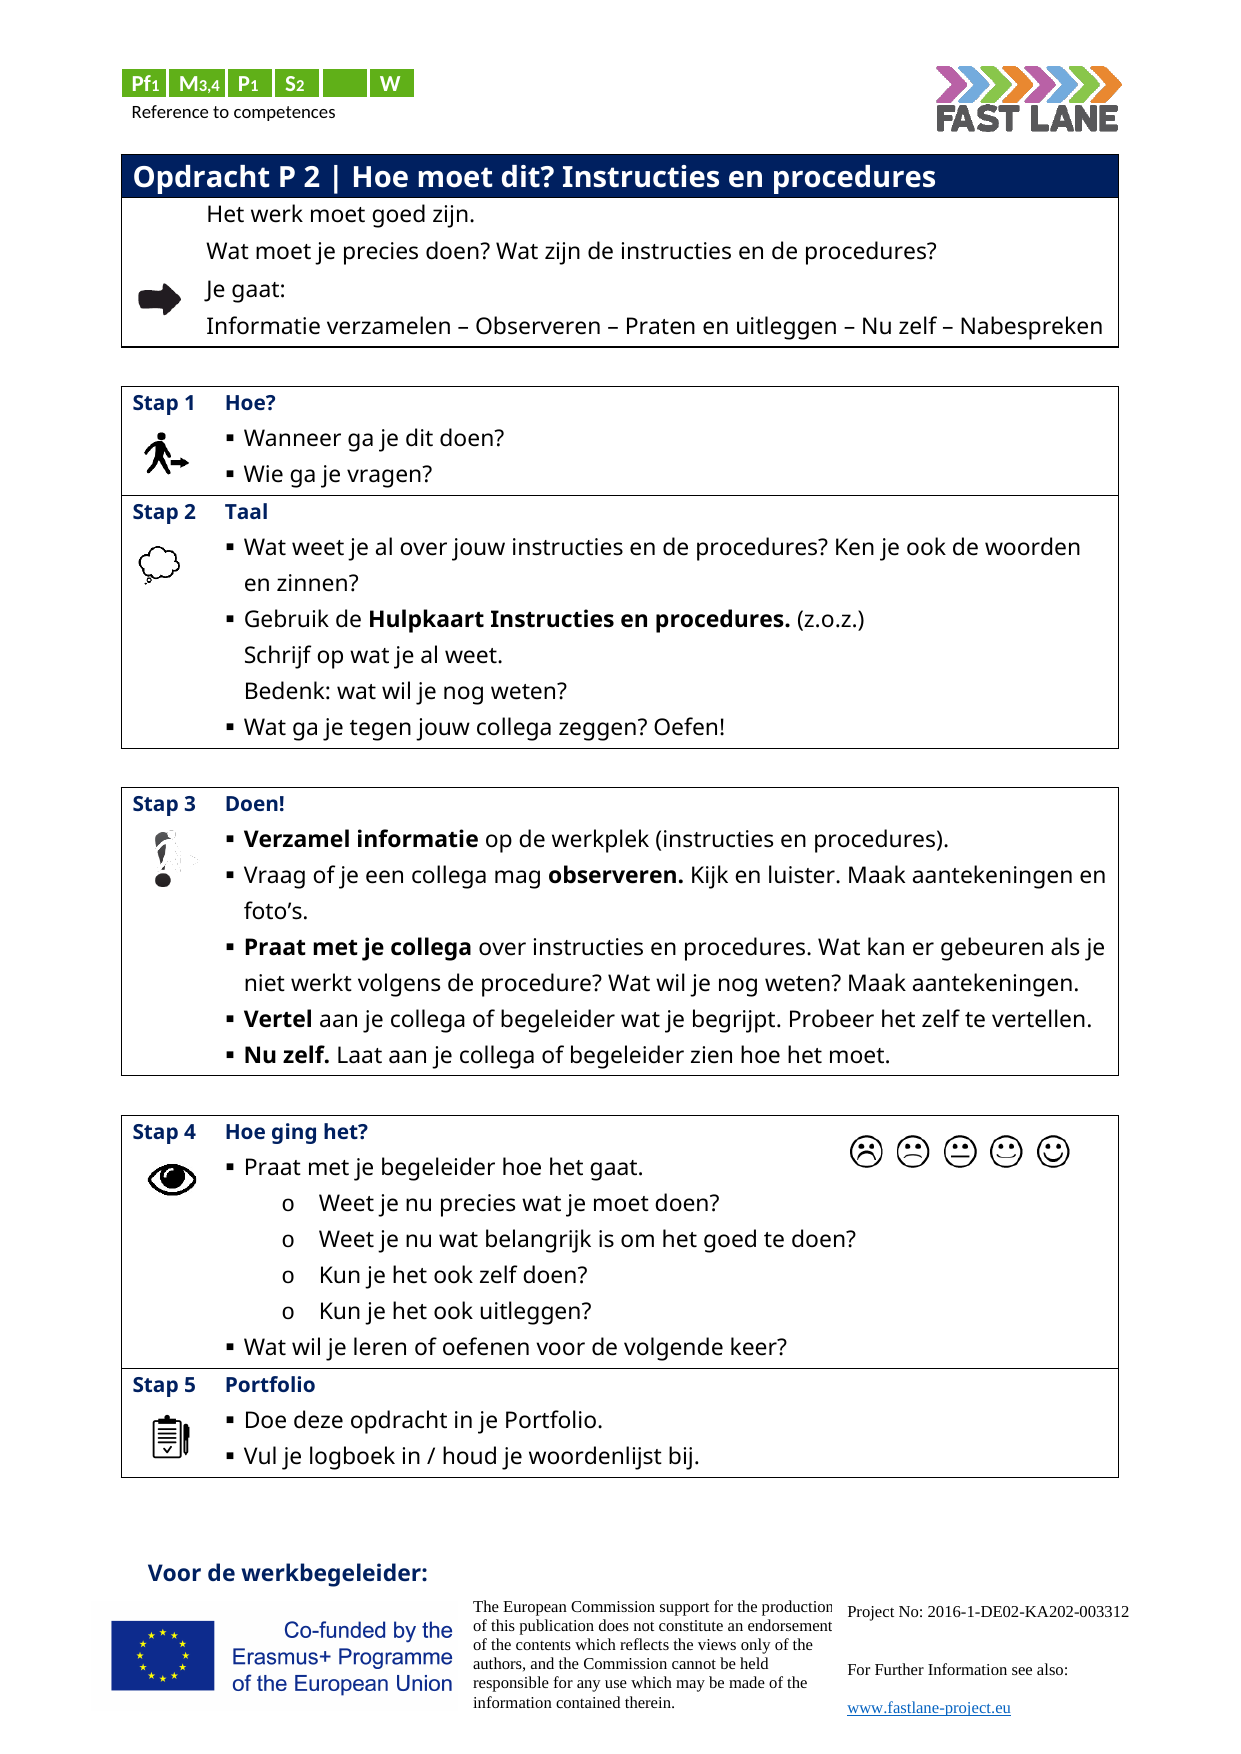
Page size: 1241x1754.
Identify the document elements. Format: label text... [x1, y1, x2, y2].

picture [846, 1126, 1073, 1174]
picture [90, 1601, 458, 1711]
table_header Stap 1 Hoe? Wanneer ga je dit doen? Wie ga je vragen? [122, 387, 1118, 495]
table_cell Het werk moet goed zijn. Wat moet je precies doen? Wat zijn de instructies en de procedures? Je gaat: Informatie verzamelen – Observeren – Praten en uitleggen – Nu zelf – Nabespreken [122, 198, 1118, 346]
table_cell Stap 2 Taal Wat weet je al over jouw instructies en de procedures? Ken je ook de woorden en zinnen? Gebruik de Hulpkaart Instructies en procedures. (z.o.z.) Schrijf op wat je al weet. Bedenk: wat wil je nog weten? Wat ga je tegen jouw collega zeggen? Oefen! [122, 496, 1118, 747]
picture [123, 280, 198, 322]
table_header Stap 3 Doen! Verzamel informatie op de werkplek (instructies en procedures). Vraag of je een collega mag observeren. Kijk en luister. Maak aantekeningen en foto’s. Praat met je collega over instructies en procedures. Wat kan er gebeuren als je niet werkt volgens de procedure? Wat wil je nog weten? Maak aantekeningen. Vertel aan je collega of begeleider wat je begrijpt. Probeer het zelf te vertellen. Nu zelf. Laat aan je collega of begeleider zien hoe het moet. [122, 788, 1118, 1075]
table_cell Stap 5 Portfolio Doe deze opdracht in je Portfolio. Vul je logboek in / houd je woordenlijst bij. [122, 1369, 1118, 1477]
picture [147, 1155, 197, 1204]
picture [135, 542, 183, 589]
picture [135, 832, 190, 887]
text Voor de werkbegeleider: [148, 1557, 1107, 1588]
table_header Opdracht P 2 | Hoe moet dit? Instructies en procedures [122, 155, 1118, 197]
picture [919, 50, 1135, 155]
table_header Stap 4 Hoe ging het? Praat met je begeleider hoe het gaat. Weet je nu precies wat je moet doen? Weet je nu wat belangrijk is om het goed te doen? Kun je het ook zelf doen? Kun je het ook uitleggen? Wat wil je leren of oefenen voor de volgende keer? [122, 1116, 1118, 1368]
